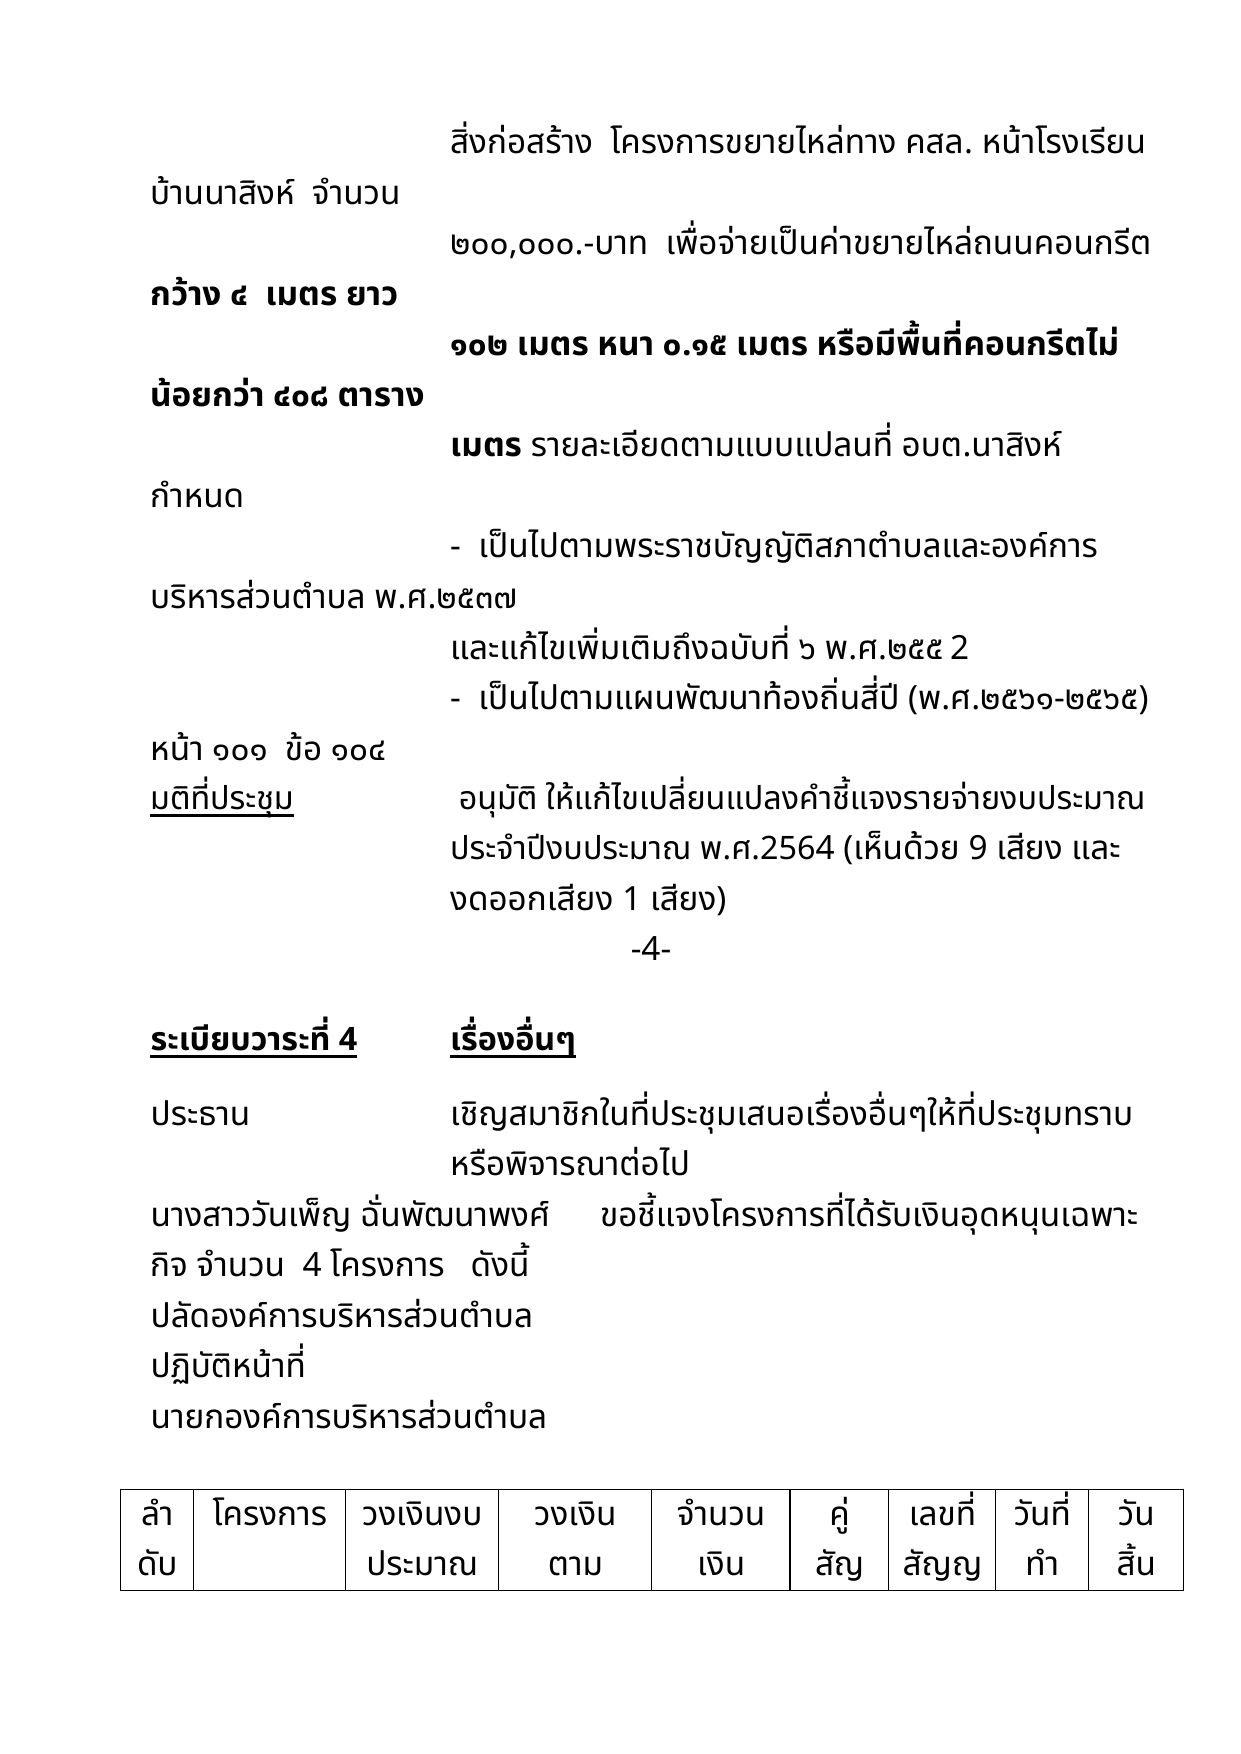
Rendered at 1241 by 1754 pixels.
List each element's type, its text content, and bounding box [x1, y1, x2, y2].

table_header วันสิ้นสุดสัญญา [1089, 1490, 1183, 1590]
table_header วงเงิน ตามสัญญา [499, 1490, 651, 1590]
table_header วันที่ทำสัญญา [996, 1490, 1088, 1590]
text -4- [150, 925, 1152, 971]
text สิ่งก่อสร้าง โครงการขยายไหล่ทาง คสล. หน้าโรงเรียนบ้านนาสิงห์ จำนวน [150, 118, 1152, 219]
text ปฏิบัติหน้าที่ [150, 1342, 1152, 1393]
text - เป็นไปตามแผนพัฒนาท้องถิ่นสี่ปี (พ.ศ.๒๕๖๑-๒๕๖๕) หน้า ๑๐๑ ข้อ ๑๐๔ [150, 674, 1152, 775]
text ๑๐๒ เมตร หนา ๐.๑๕ เมตร หรือมีพื้นที่คอนกรีตไม่น้อยกว่า ๔๐๘ ตาราง [150, 320, 1152, 421]
text ปลัดองค์การบริหารส่วนตำบล [150, 1292, 1152, 1342]
text มติที่ประชุม อนุมัติ ให้แก้ไขเปลี่ยนแปลงคำชี้แจงรายจ่ายงบประมาณประจำปีงบประมาณ พ.ศ.2564 (เห็นด้วย 9 เสียง และงดออกเสียง 1 เสียง) [150, 775, 1152, 925]
text ระเบียบวาระที่ 4 เรื่องอื่นๆ [150, 1016, 1152, 1065]
table_header ลำดับที่ [121, 1490, 193, 1590]
text เมตร รายละเอียดตามแบบแปลนที่ อบต.นาสิงห์ กำหนด [150, 421, 1152, 522]
table_header โครงการ [194, 1490, 345, 1590]
table_header เลขที่สัญญา [889, 1490, 995, 1590]
table_header คู่สัญญา [791, 1490, 888, 1590]
table_header จำนวนเงินเหลือจ่าย [652, 1490, 789, 1590]
text และแก้ไขเพิ่มเติมถึงฉบับที่ ๖ พ.ศ.๒๕๕2 [150, 623, 1152, 674]
text ๒๐๐,๐๐๐.-บาท เพื่อจ่ายเป็นค่าขยายไหล่ถนนคอนกรีต กว้าง ๔ เมตร ยาว [150, 219, 1152, 320]
text ประธาน เชิญสมาชิกในที่ประชุมเสนอเรื่องอื่นๆให้ที่ประชุมทราบหรือพิจารณาต่อไป [150, 1090, 1152, 1191]
text - เป็นไปตามพระราชบัญญัติสภาตำบลและองค์การบริหารส่วนตำบล พ.ศ.๒๕๓๗ [150, 522, 1152, 623]
text นางสาววันเพ็ญ ฉั่นพัฒนาพงศ์ ขอชี้แจงโครงการที่ได้รับเงินอุดหนุนเฉพาะกิจ จำนวน 4 โครงการ ดังนี้ [150, 1191, 1152, 1292]
text นายกองค์การบริหารส่วนตำบล [150, 1393, 1152, 1443]
table_header วงเงินงบประมาณ [346, 1490, 498, 1590]
